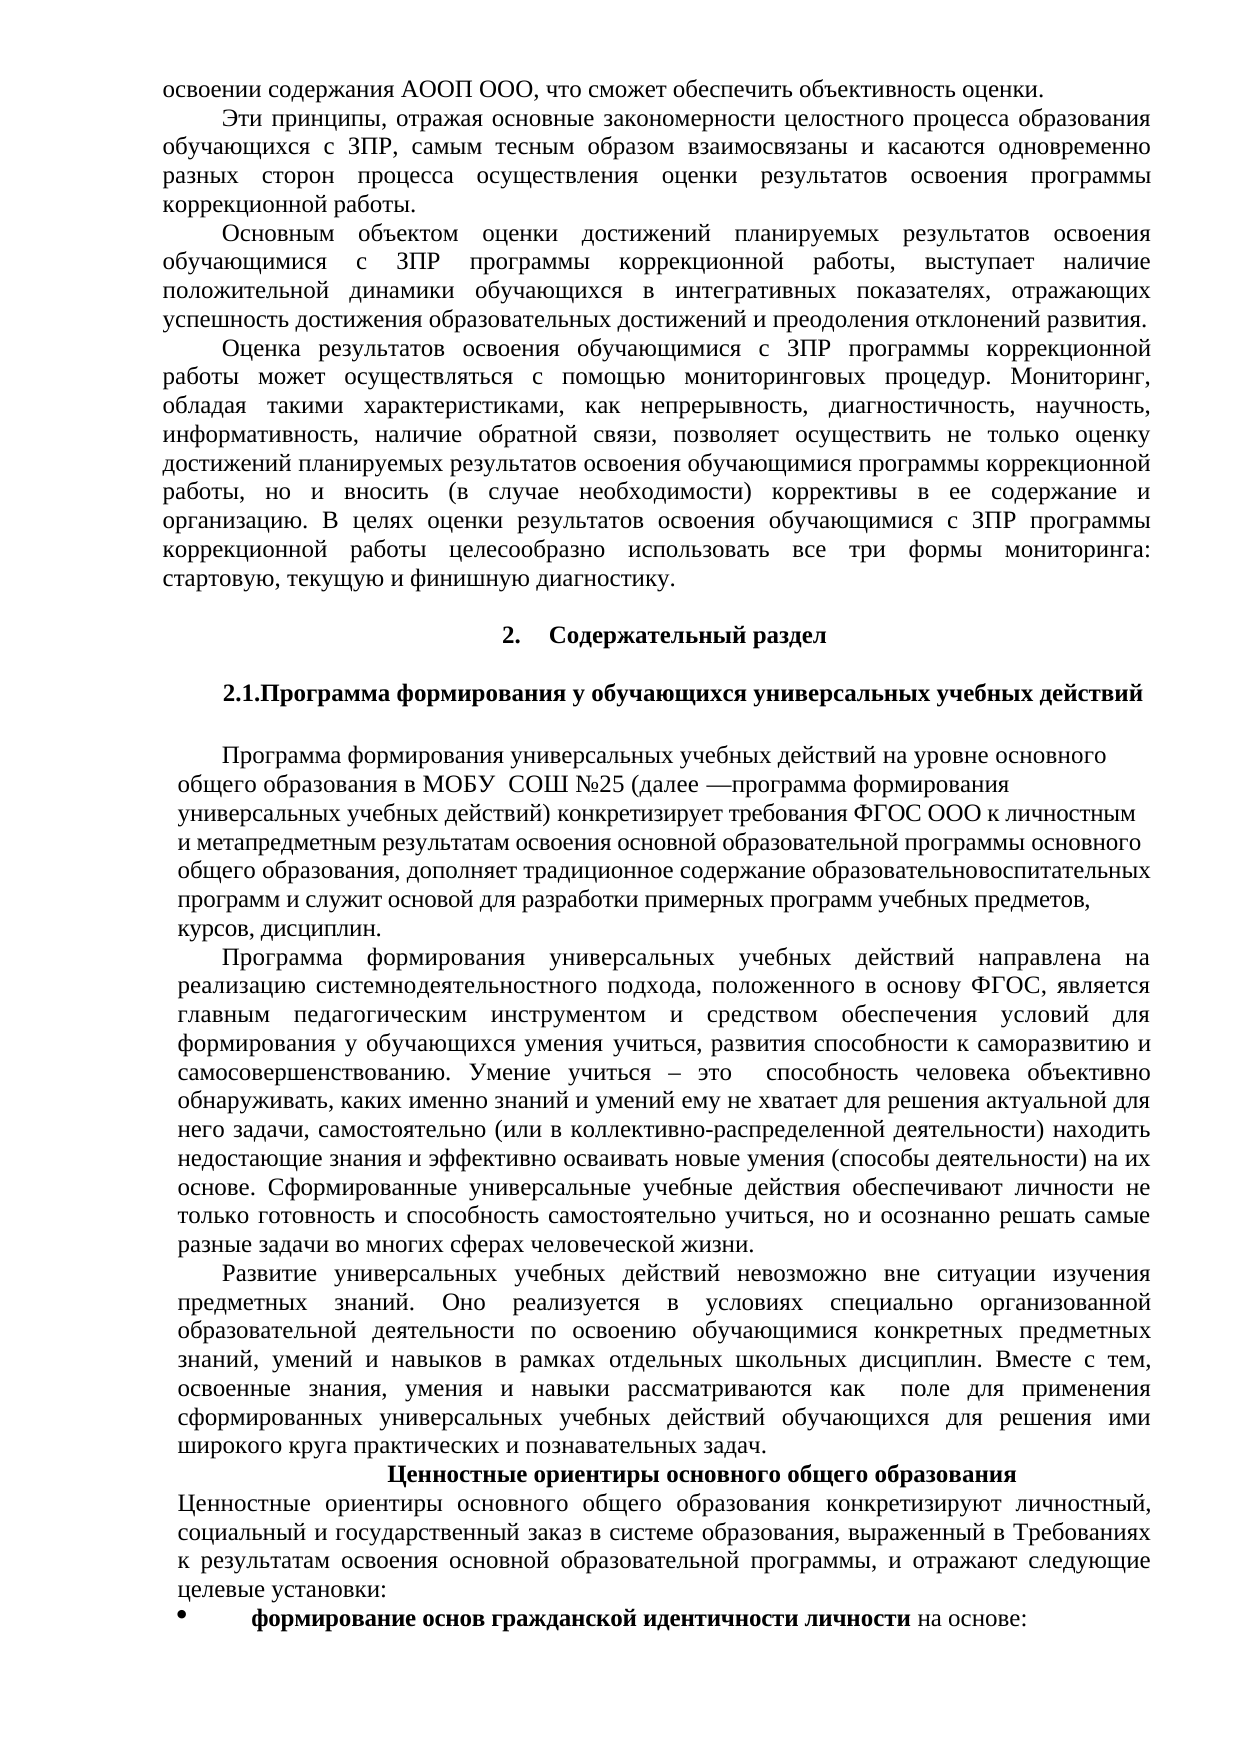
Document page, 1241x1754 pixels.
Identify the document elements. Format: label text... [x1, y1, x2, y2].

list Содержательный раздел [177, 620, 1152, 649]
text Ценностные ориентиры основного общего образования конкретизируют личностный, социальный и государственный заказ в системе образования, выраженный в Требованиях к результатам освоения основной образовательной программы, и отражают следующие целевые установки: [177, 1488, 1152, 1603]
text Программа формирования универсальных учебных действий на уровне основного общего образования в МОБУ СОШ №25 (далее —программа формирования универсальных учебных действий) конкретизирует требования ФГОС ООО к личностным и метапредметным результатам освоения основной образовательной программы основного общего образования, дополняет традиционное содержание образовательно­воспитательных программ и служит основой для разработки примерных программ учебных предметов, курсов, дисциплин. [177, 740, 1152, 942]
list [162, 74, 1152, 103]
list формирование основ гражданской идентичности личности на основе: [177, 1603, 1152, 1632]
text Оценка результатов освоения обучающимися с ЗПР программы коррекционной работы может осуществляться с помощью мониторинговых процедур. Мониторинг, обладая такими характеристиками, как непрерывность, диагностичность, научность, информативность, наличие обратной связи, позволяет осуществить не только оценку достижений планируемых результатов освоения обучающимися программы коррекционной работы, но и вносить (в случае необходимости) коррективы в ее содержание и организацию. В целях оценки результатов освоения обучающимися с ЗПР программы коррекционной работы целесообразно использовать все три формы мониторинга: стартовую, текущую и финишную диагностику. [162, 333, 1152, 591]
subtitle 2.1.Программа формирования у обучающихся универсальных учебных действий [215, 678, 1152, 706]
subtitle Ценностные ориентиры основного общего образования [252, 1459, 1152, 1488]
text Эти принципы, отражая основные закономерности целостного процесса образования обучающихся с ЗПР, самым тесным образом взаимосвязаны и касаются одновременно разных сторон процесса осуществления оценки результатов освоения программы коррекционной работы. [162, 103, 1152, 218]
text Программа формирования универсальных учебных действий направлена на реализацию системно­деятельностного подхода, положенного в основу ФГОС, является главным педагогическим инструментом и средством обеспечения условий для формирования у обучающихся умения учиться, развития способности к саморазвитию и самосовершенствованию. Умение учиться – это способность человека объективно обнаруживать, каких именно знаний и умений ему не хватает для решения актуальной для него задачи, самостоятельно (или в коллективно-распределенной деятельности) находить недостающие знания и эффективно осваивать новые умения (способы деятельности) на их основе. Сформированные универсальные учебные действия обеспечивают личности не только готовность и способность самостоятельно учиться, но и осознанно решать самые разные задачи во многих сферах человеческой жизни. [177, 942, 1152, 1258]
text Основным объектом оценки достижений планируемых результатов освоения обучающимися с ЗПР программы коррекционной работы, выступает наличие положительной динамики обучающихся в интегративных показателях, отражающих успешность достижения образовательных достижений и преодоления отклонений развития. [162, 218, 1152, 333]
text Развитие универсальных учебных действий невозможно вне ситуации изучения предметных знаний. Оно реализуется в условиях специально организованной образовательной деятельности по освоению обучающимися конкретных предметных знаний, умений и навыков в рамках отдельных школьных дисциплин. Вместе с тем, освоенные знания, умения и навыки рассматриваются как поле для применения сформированных универсальных учебных действий обучающихся для решения ими широкого круга практических и познавательных задач. [177, 1258, 1152, 1459]
